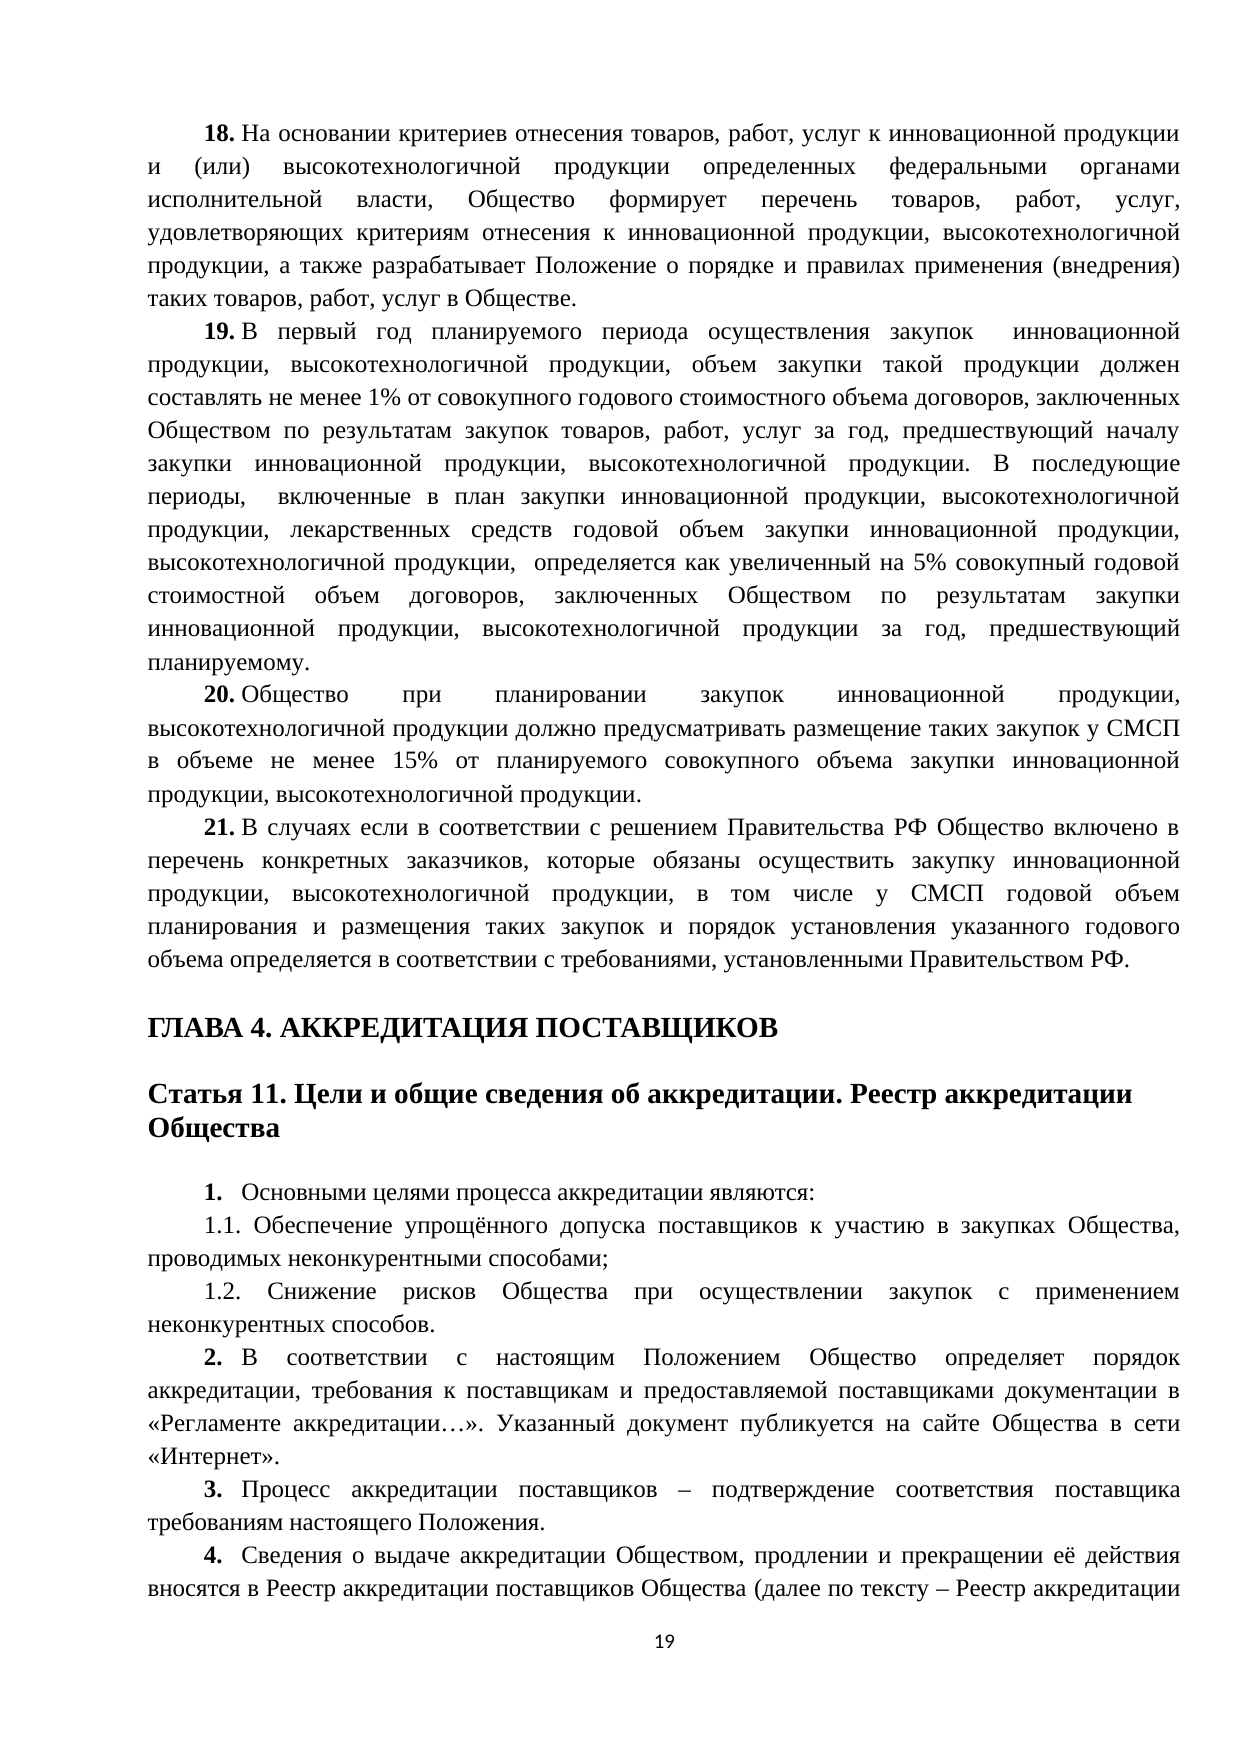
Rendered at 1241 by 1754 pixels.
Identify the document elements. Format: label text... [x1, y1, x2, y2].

list В соответствии с настоящим Положением Общество определяет порядок аккредитации, требования к поставщикам и предоставляемой поставщиками документации в «Регламенте аккредитации…». Указанный документ публикуется на сайте Общества в сети «Интернет». [147, 1342, 1181, 1470]
list Основными целями процесса аккредитации являются: [147, 1177, 1181, 1206]
list В случаях если в соответствии с решением Правительства РФ Общество включено в перечень конкретных заказчиков, которые обязаны осуществить закупку инновационной продукции, высокотехнологичной продукции, в том числе у СМСП годовой объем планирования и размещения таких закупок и порядок установления указанного годового объема определяется в соответствии с требованиями, установленными Правительством РФ. [147, 812, 1181, 972]
list В первый год планируемого периода осуществления закупок инновационной продукции, высокотехнологичной продукции, объем закупки такой продукции должен составлять не менее 1% от совокупного годового стоимостного объема договоров, заключенных Обществом по результатам закупок товаров, работ, услуг за год, предшествующий началу закупки инновационной продукции, высокотехнологичной продукции. В последующие периоды, включенные в план закупки инновационной продукции, высокотехнологичной продукции, лекарственных средств годовой объем закупки инновационной продукции, высокотехнологичной продукции, определяется как увеличенный на 5% совокупный годовой стоимостной объем договоров, заключенных Обществом по результатам закупки инновационной продукции, высокотехнологичной продукции за год, предшествующий планируемому. [147, 316, 1181, 675]
list На основании критериев отнесения товаров, работ, услуг к инновационной продукции и (или) высокотехнологичной продукции определенных федеральными органами исполнительной власти, Общество формирует перечень товаров, работ, услуг, удовлетворяющих критериям отнесения к инновационной продукции, высокотехнологичной продукции, а также разрабатывает Положение о порядке и правилах применения (внедрения) таких товаров, работ, услуг в Обществе. [147, 118, 1181, 312]
subtitle ГЛАВА 4. АККРЕДИТАЦИЯ ПОСТАВЩИКОВ [147, 1010, 1181, 1043]
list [147, 1540, 1181, 1602]
list Процесс аккредитации поставщиков – подтверждение соответствия поставщика требованиям настоящего Положения. [147, 1474, 1181, 1536]
list Общество при планировании закупок инновационной продукции, высокотехнологичной продукции должно предусматривать размещение таких закупок у СМСП в объеме не менее 15% от планируемого совокупного объема закупки инновационной продукции, высокотехнологичной продукции. [147, 679, 1181, 807]
text 1.2. Снижение рисков Общества при осуществлении закупок с применением неконкурентных способов. [147, 1276, 1181, 1338]
subtitle Статья 11. Цели и общие сведения об аккредитации. Реестр аккредитации Общества [147, 1076, 1181, 1143]
text 1.1. Обеспечение упрощённого допуска поставщиков к участию в закупках Общества, проводимых неконкурентными способами; [147, 1210, 1181, 1272]
